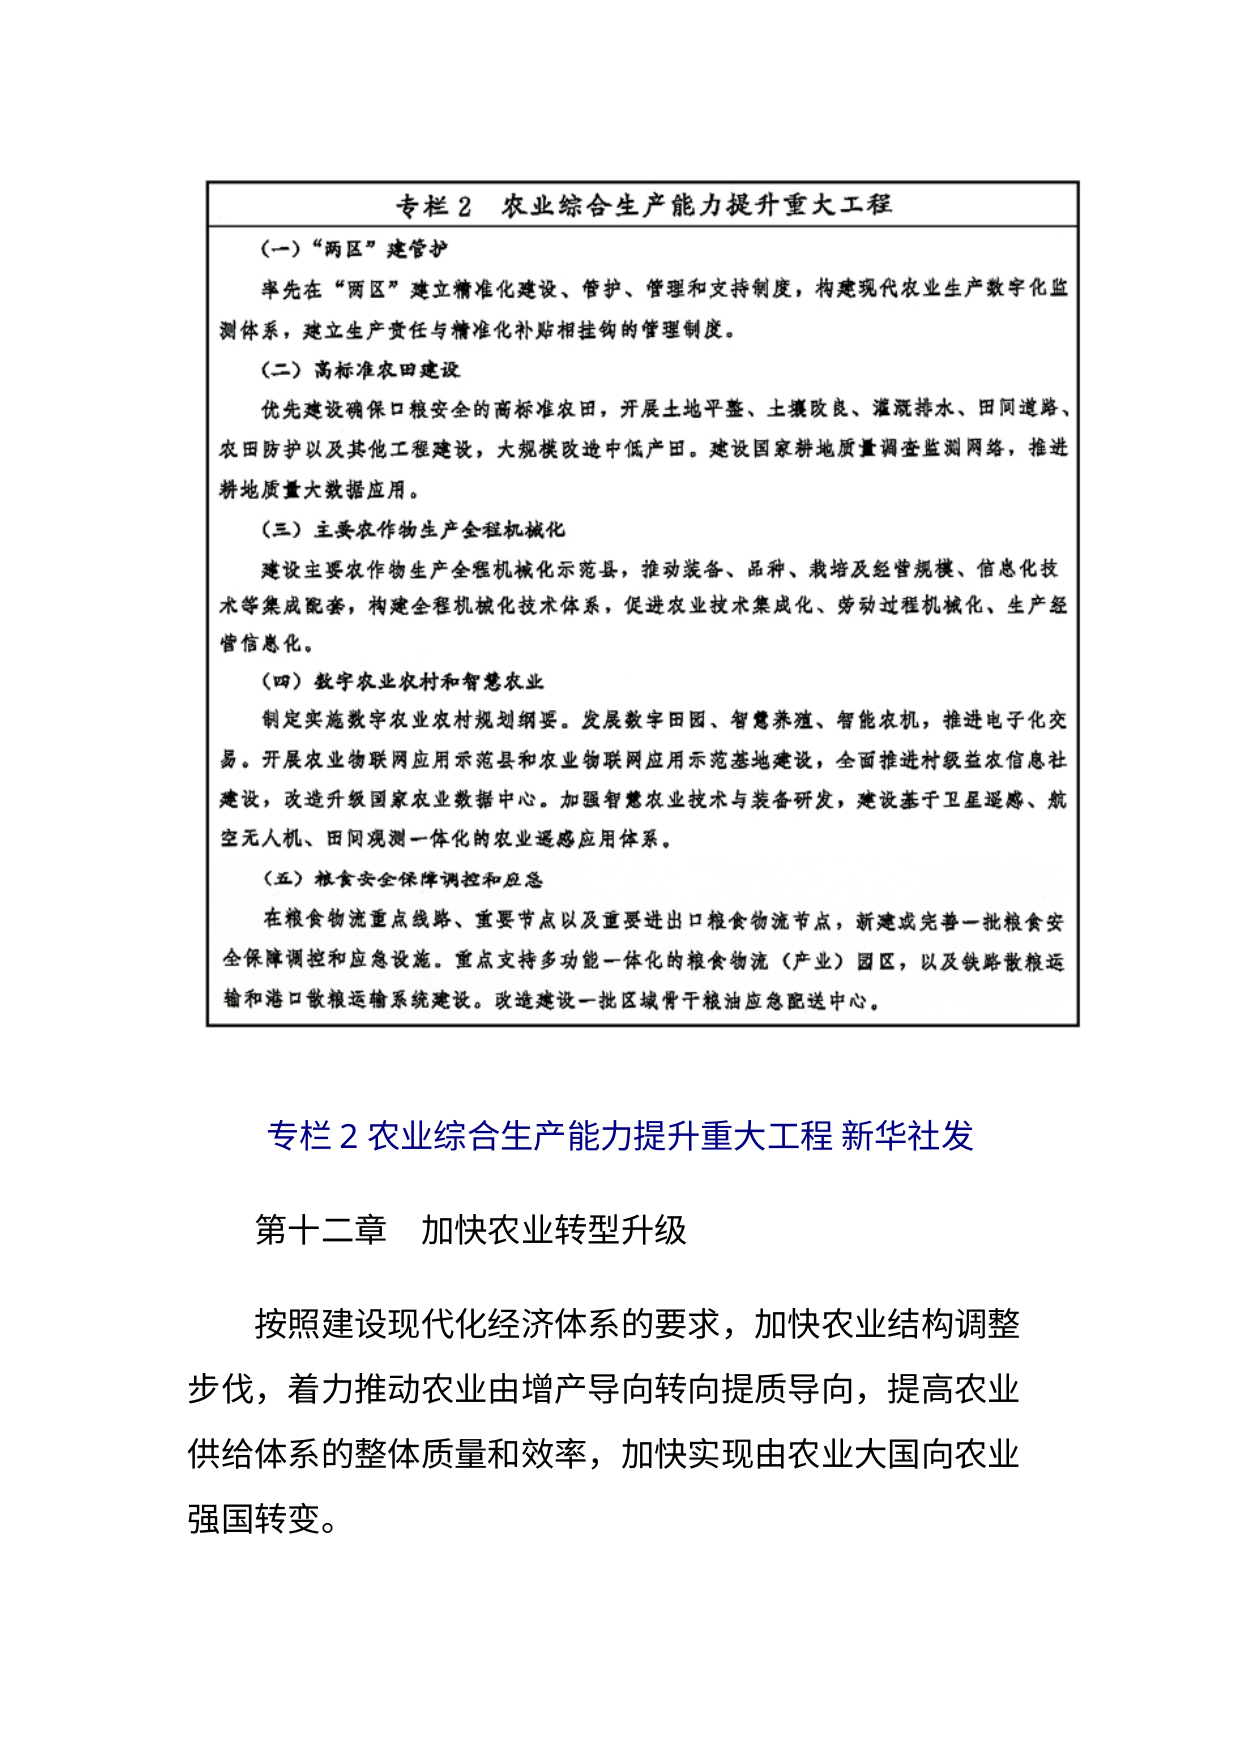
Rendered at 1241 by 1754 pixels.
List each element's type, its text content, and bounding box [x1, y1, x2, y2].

text 专栏2 农业综合生产能力提升重大工程 新华社发 [187, 1101, 1053, 1166]
text 按照建设现代化经济体系的要求，加快农业结构调整步伐，着力推动农业由增产导向转向提质导向，提高农业供给体系的整体质量和效率，加快实现由农业大国向农业强国转变。 [187, 1289, 1053, 1549]
picture [187, 162, 1100, 1047]
text 第十二章 加快农业转型升级 [187, 1195, 1053, 1260]
